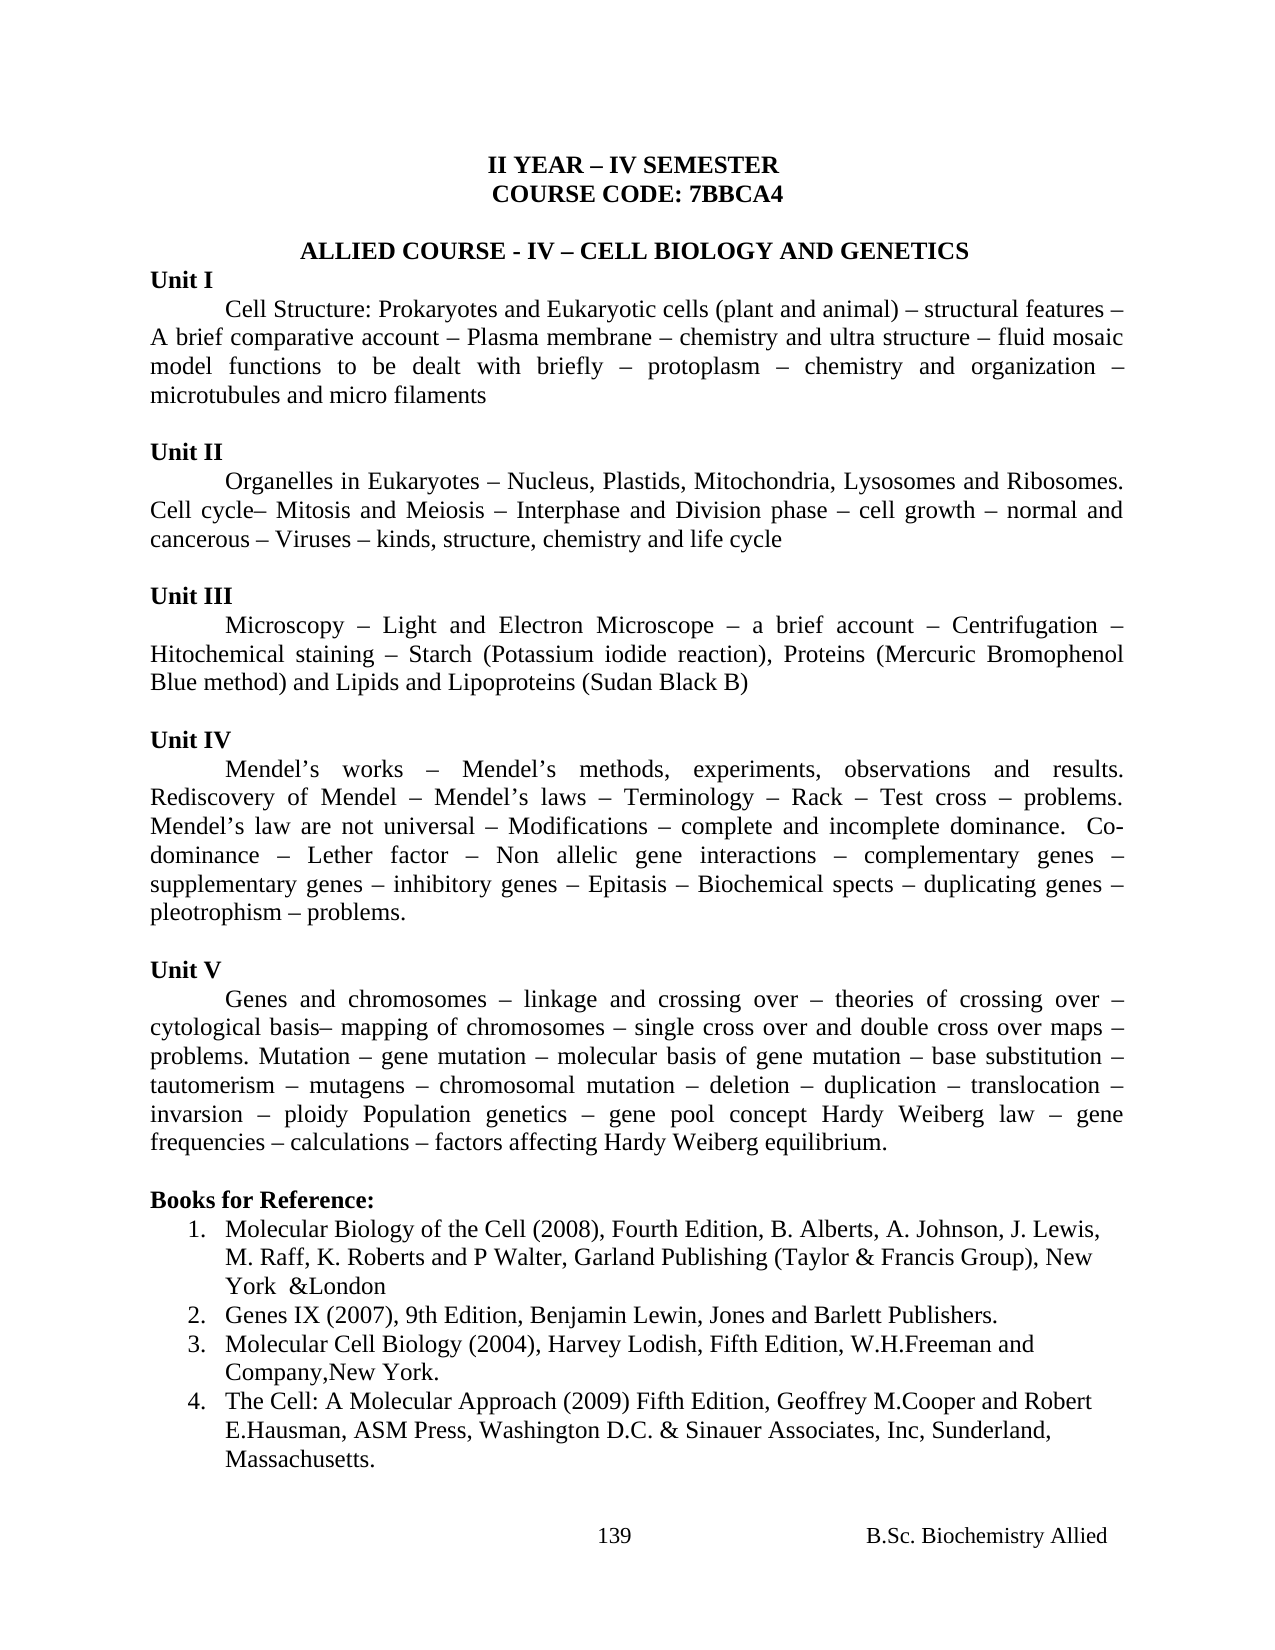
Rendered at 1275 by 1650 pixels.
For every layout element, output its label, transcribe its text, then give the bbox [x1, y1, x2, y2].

list Molecular Biology of the Cell (2008), Fourth Edition, B. Alberts, A. Johnson, J. Lewis, M. Raff, K. Roberts and P Walter, Garland Publishing (Taylor & Francis Group), New York &London [187, 1214, 1125, 1300]
list Molecular Cell Biology (2004), Harvey Lodish, Fifth Edition, W.H.Freeman and Company,New York. [187, 1329, 1125, 1386]
text Unit I [150, 265, 1125, 294]
text Unit IV [150, 725, 1125, 754]
list Massachusetts. [225, 1444, 1125, 1472]
text Mendel’s works – Mendel’s methods, experiments, observations and results. Rediscovery of Mendel – Mendel’s laws – Terminology – Rack – Test cross – problems. Mendel’s law are not universal – Modifications – complete and incomplete dominance. Co-dominance – Lether factor – Non allelic gene interactions – complementary genes – supplementary genes – inhibitory genes – Epitasis – Biochemical spects – duplicating genes – pleotrophism – problems. [150, 754, 1125, 926]
list The Cell: A Molecular Approach (2009) Fifth Edition, Geoffrey M.Cooper and Robert [187, 1386, 1125, 1415]
text II YEAR – IV SEMESTER [150, 150, 1125, 179]
text Unit II [150, 437, 1125, 466]
text Unit V [150, 955, 1125, 984]
list Genes IX (2007), 9th Edition, Benjamin Lewin, Jones and Barlett Publishers. [187, 1300, 1125, 1329]
text aLLIED COURSE - IV – Cell Biology and Genetics [150, 236, 1125, 265]
text Microscopy – Light and Electron Microscope – a brief account – Centrifugation – Hitochemical staining – Starch (Potassium iodide reaction), Proteins (Mercuric Bromophenol Blue method) and Lipids and Lipoproteins (Sudan Black B) [150, 610, 1125, 696]
list E.Hausman, ASM Press, Washington D.C. & Sinauer Associates, Inc, Sunderland, [225, 1415, 1125, 1444]
text Cell Structure: Prokaryotes and Eukaryotic cells (plant and animal) – structural features – A brief comparative account – Plasma membrane – chemistry and ultra structure – fluid mosaic model functions to be dealt with briefly – protoplasm – chemistry and organization – microtubules and micro filaments [150, 294, 1125, 409]
text Genes and chromosomes – linkage and crossing over – theories of crossing over – cytological basis– mapping of chromosomes – single cross over and double cross over maps – problems. Mutation – gene mutation – molecular basis of gene mutation – base substitution – tautomerism – mutagens – chromosomal mutation – deletion – duplication – translocation – invarsion – ploidy Population genetics – gene pool concept Hardy Weiberg law – gene frequencies – calculations – factors affecting Hardy Weiberg equilibrium. [150, 984, 1125, 1156]
text Organelles in Eukaryotes – Nucleus, Plastids, Mitochondria, Lysosomes and Ribosomes. Cell cycle– Mitosis and Meiosis – Interphase and Division phase – cell growth – normal and cancerous – Viruses – kinds, structure, chemistry and life cycle [150, 466, 1125, 552]
text Unit III [150, 581, 1125, 610]
text Books for Reference: [150, 1185, 1125, 1214]
text COURSE CODE: 7BBCA4 [150, 179, 1125, 207]
